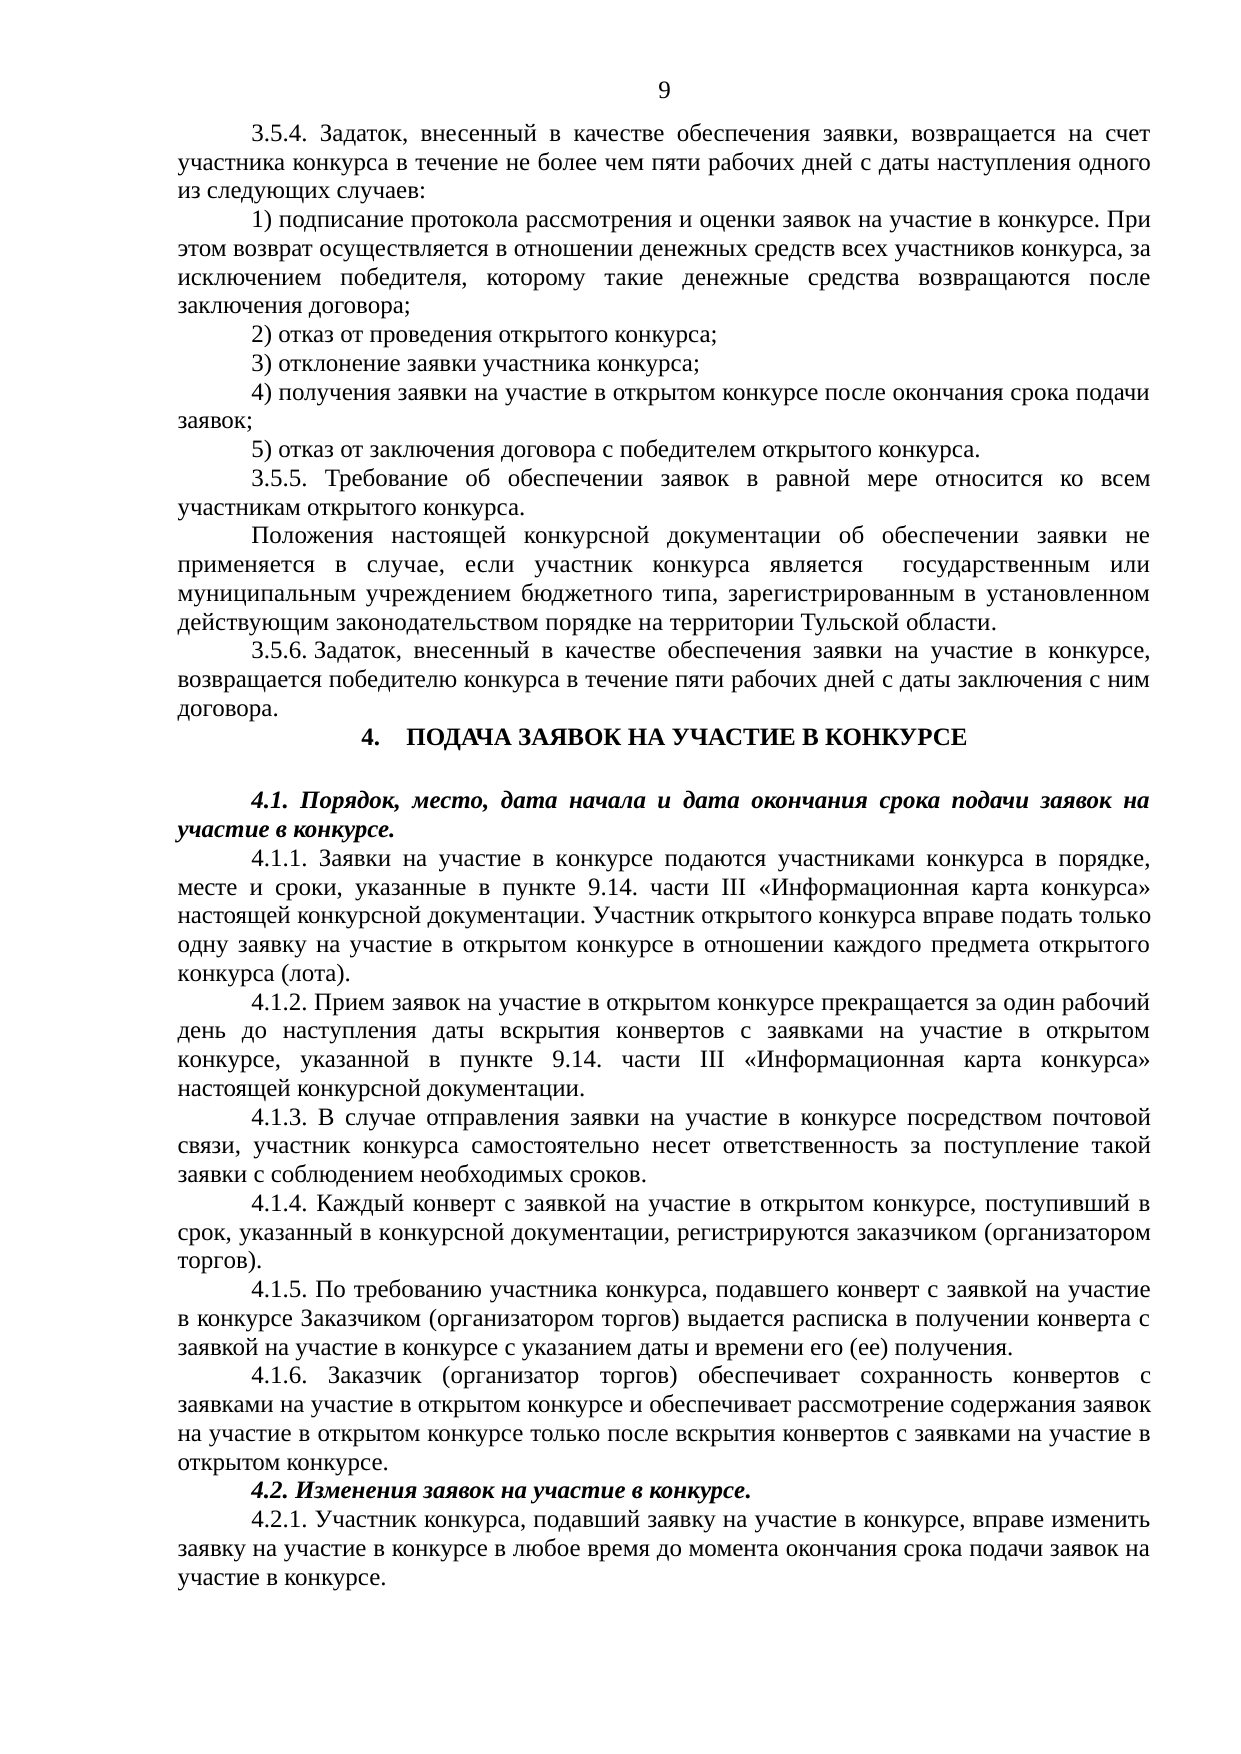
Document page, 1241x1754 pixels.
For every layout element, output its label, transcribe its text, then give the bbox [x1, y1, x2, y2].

subtitle 4.2. Изменения заявок на участие в конкурсе. [177, 1476, 1152, 1504]
text 4) получения заявки на участие в открытом конкурсе после окончания срока подачи заявок; [177, 377, 1152, 434]
text 4.1.6. Заказчик (организатор торгов) обеспечивает сохранность конвертов с заявками на участие в открытом конкурсе и обеспечивает рассмотрение содержания заявок на участие в открытом конкурсе только после вскрытия конвертов с заявками на участие в открытом конкурсе. [177, 1361, 1152, 1476]
text 4.1.4. Каждый конверт с заявкой на участие в открытом конкурсе, поступивший в срок, указанный в конкурсной документации, регистрируются заказчиком (организатором торгов). [177, 1188, 1152, 1274]
text 4.2.1. Участник конкурса, подавший заявку на участие в конкурсе, вправе изменить заявку на участие в конкурсе в любое время до момента окончания срока подачи заявок на участие в конкурсе. [177, 1504, 1152, 1591]
text 3.5.5. Требование об обеспечении заявок в равной мере относится ко всем участникам открытого конкурса. [177, 463, 1152, 521]
text 3.5.6. Задаток, внесенный в качестве обеспечения заявки на участие в конкурсе, возвращается победителю конкурса в течение пяти рабочих дней с даты заключения с ним договора. [177, 636, 1152, 722]
subtitle 4.1. Порядок, место, дата начала и дата окончания срока подачи заявок на участие в конкурсе. [177, 786, 1152, 843]
text 4.1.2. Прием заявок на участие в открытом конкурсе прекращается за один рабочий день до наступления даты вскрытия конвертов с заявками на участие в открытом конкурсе, указанной в пункте 9.14. части III «Информационная карта конкурса» настоящей конкурсной документации. [177, 987, 1152, 1102]
text 1) подписание протокола рассмотрения и оценки заявок на участие в конкурсе. При этом возврат осуществляется в отношении денежных средств всех участников конкурса, за исключением победителя, которому такие денежные средства возвращаются после заключения договора; [177, 204, 1152, 319]
text 3) отклонение заявки участника конкурса; [177, 348, 1152, 377]
text 4.1.1. Заявки на участие в конкурсе подаются участниками конкурса в порядке, месте и сроки, указанные в пункте 9.14. части III «Информационная карта конкурса» настоящей конкурсной документации. Участник открытого конкурса вправе подать только одну заявку на участие в открытом конкурсе в отношении каждого предмета открытого конкурса (лота). [177, 843, 1152, 987]
text 3.5.4. Задаток, внесенный в качестве обеспечения заявки, возвращается на счет участника конкурса в течение не более чем пяти рабочих дней с даты наступления одного из следующих случаев: [177, 118, 1152, 204]
text 2) отказ от проведения открытого конкурса; [177, 319, 1152, 348]
text 4.1.3. В случае отправления заявки на участие в конкурсе посредством почтовой связи, участник конкурса самостоятельно несет ответственность за поступление такой заявки с соблюдением необходимых сроков. [177, 1102, 1152, 1188]
subtitle ПОДАЧА ЗАЯВОК НА УЧАСТИЕ В КОНКУРСЕ [177, 722, 1152, 751]
text 4.1.5. По требованию участника конкурса, подавшего конверт с заявкой на участие в конкурсе Заказчиком (организатором торгов) выдается расписка в получении конверта с заявкой на участие в конкурсе с указанием даты и времени его (ее) получения. [177, 1274, 1152, 1361]
text 5) отказ от заключения договора с победителем открытого конкурса. [177, 434, 1152, 463]
text Положения настоящей конкурсной документации об обеспечении заявки не применяется в случае, если участник конкурса является государственным или муниципальным учреждением бюджетного типа, зарегистрированным в установленном действующим законодательством порядке на территории Тульской области. [177, 521, 1152, 636]
